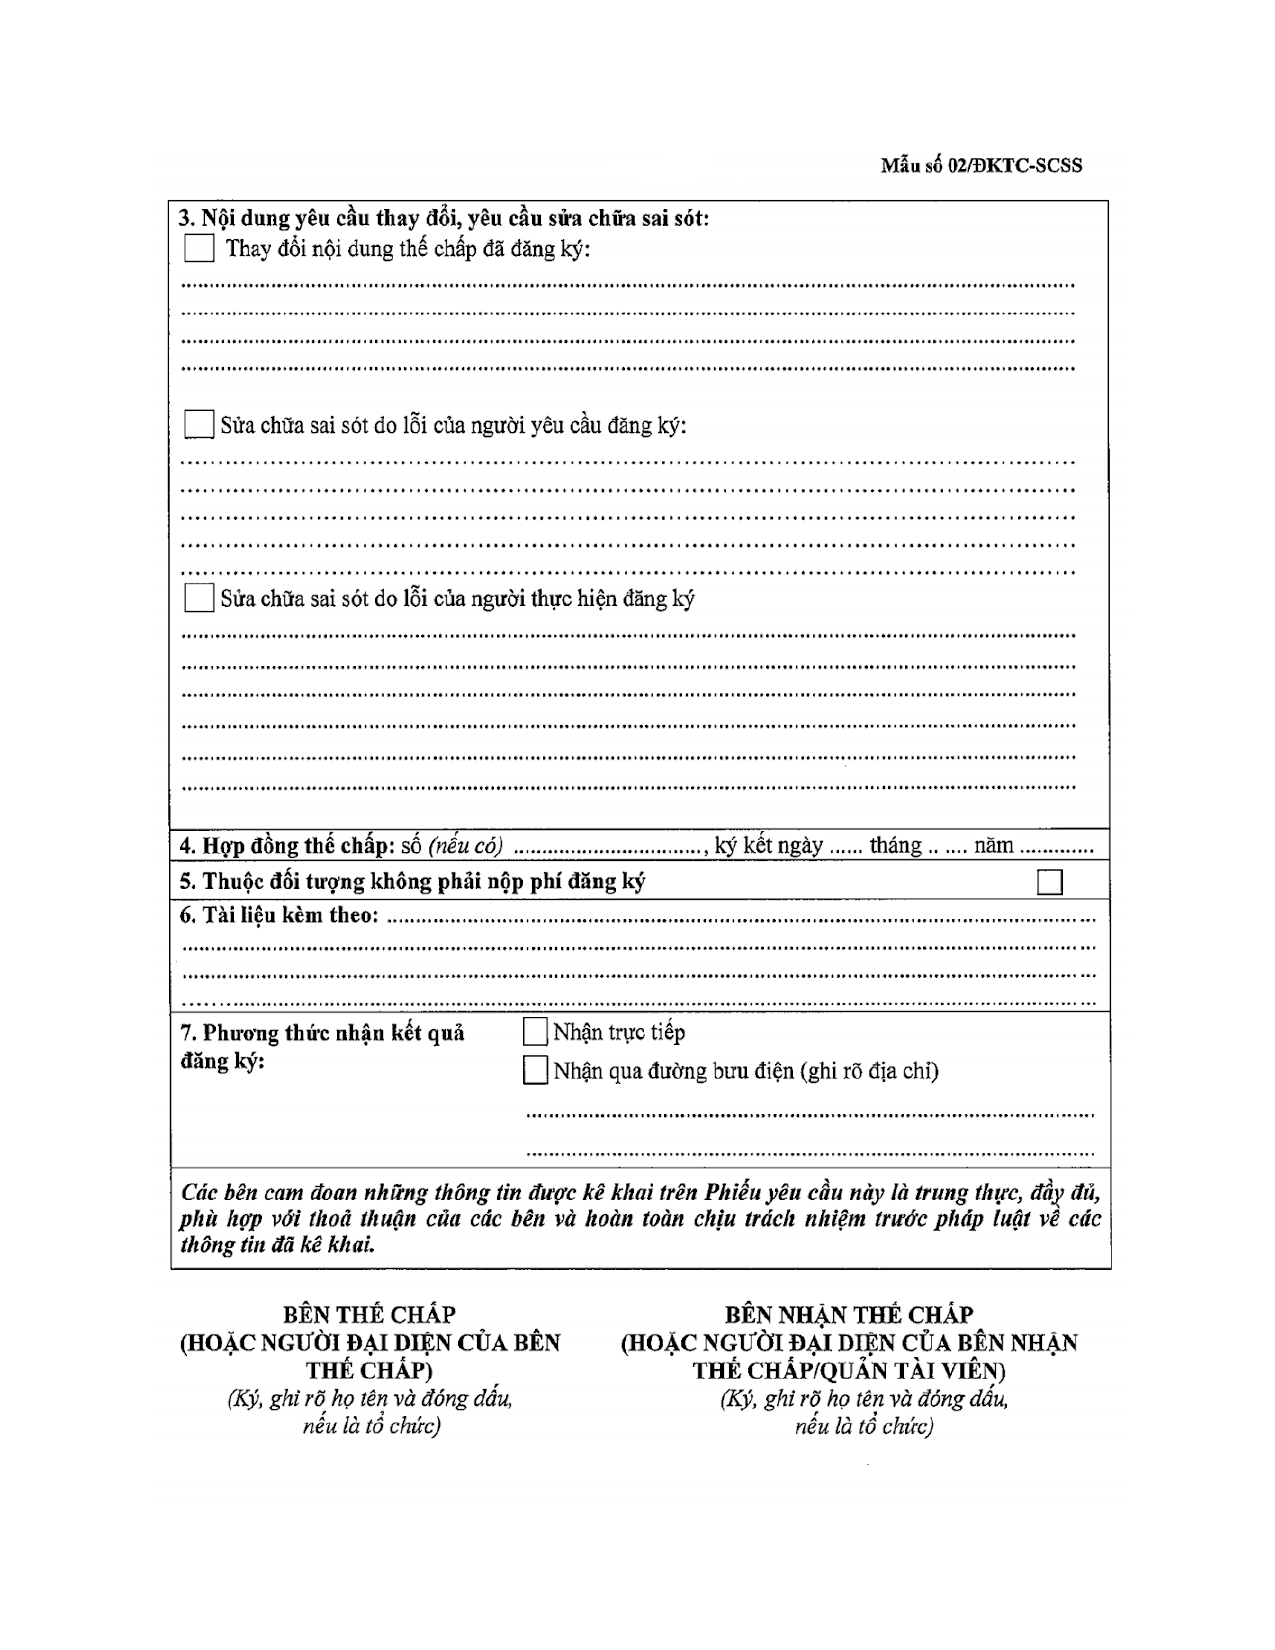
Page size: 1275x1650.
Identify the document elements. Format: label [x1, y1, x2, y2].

picture [150, 150, 1138, 1501]
